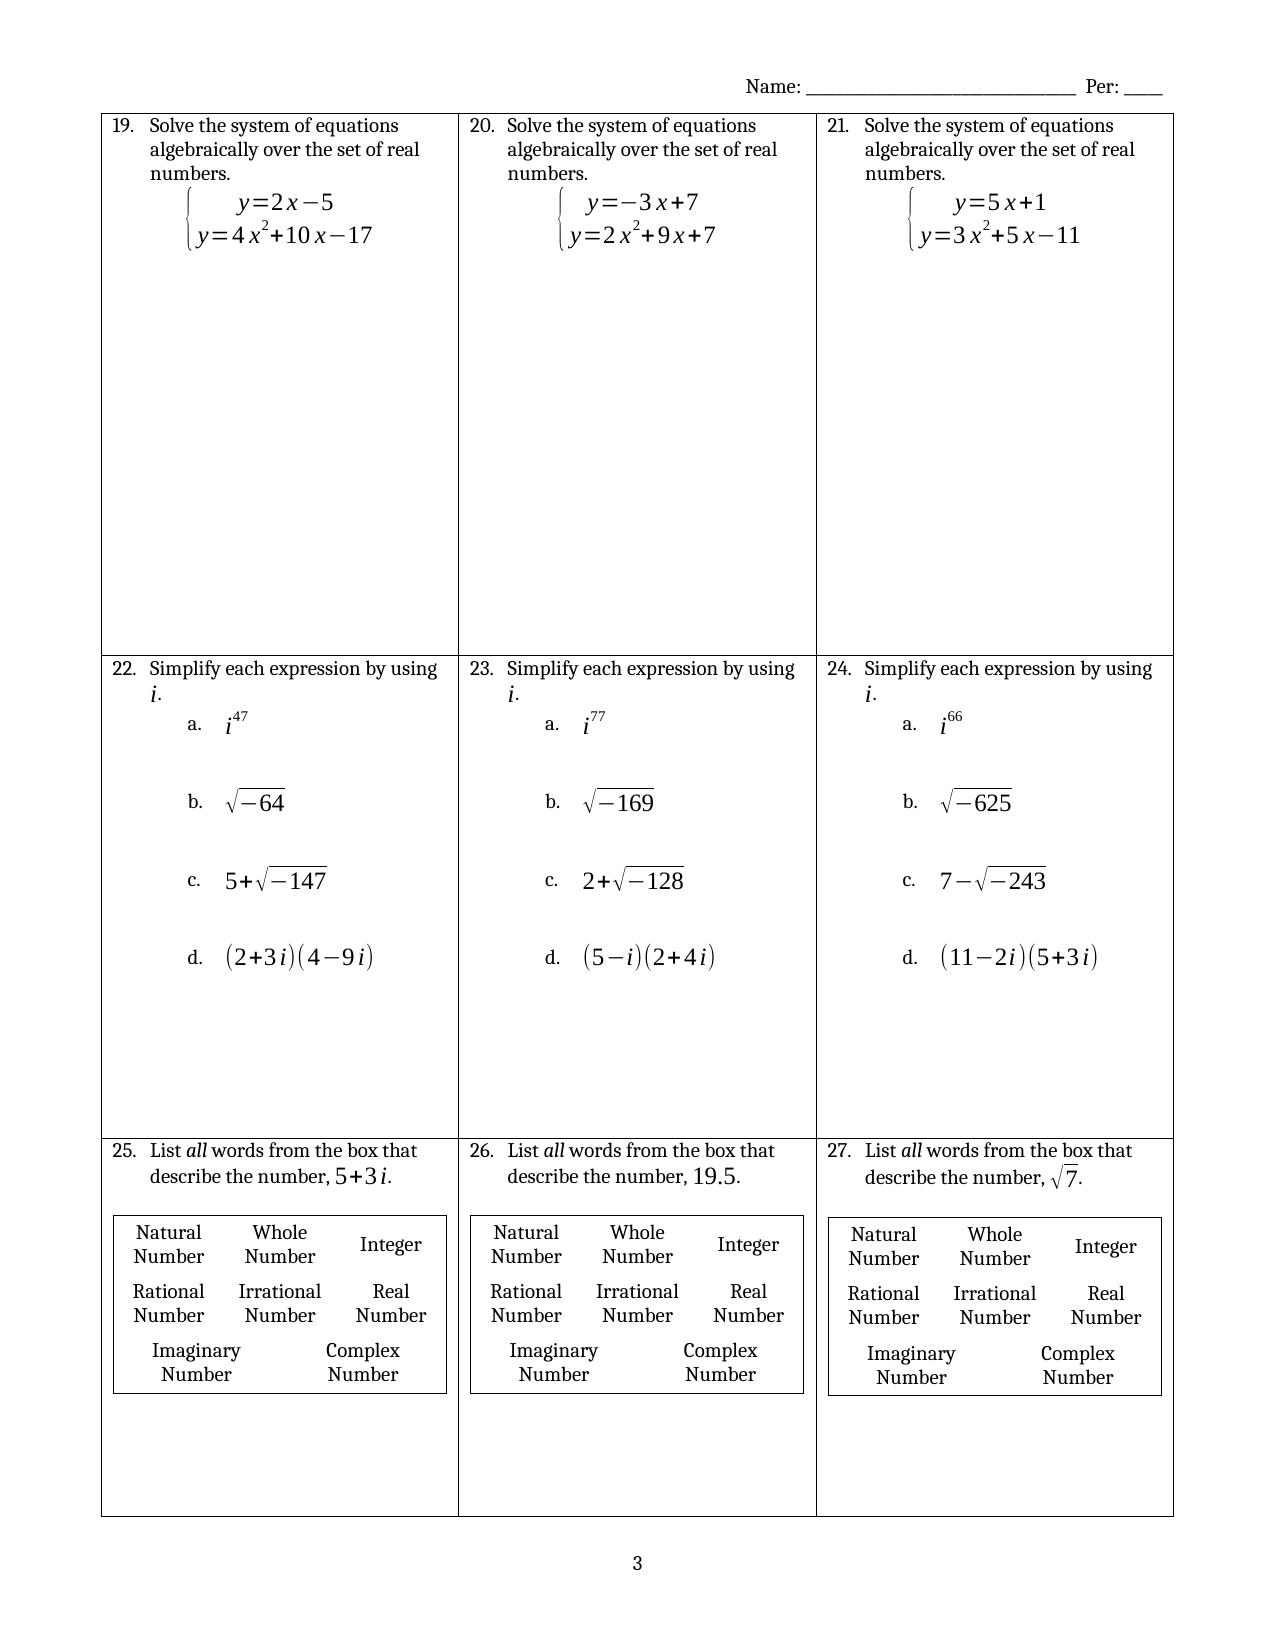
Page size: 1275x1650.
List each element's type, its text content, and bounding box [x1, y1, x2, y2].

table_cell Simplify each expression by using . [817, 656, 1173, 1138]
table_cell List all words from the box that describe the number, . [817, 1139, 1173, 1516]
table_cell List all words from the box that describe the number, . [102, 1139, 458, 1516]
table_cell Solve the system of equations algebraically over the set of real numbers. [102, 114, 458, 655]
table_cell List all words from the box that describe the number, . [459, 1139, 816, 1516]
table_cell Solve the system of equations algebraically over the set of real numbers. [459, 114, 816, 655]
table_cell Simplify each expression by using . [102, 656, 458, 1138]
table_cell Solve the system of equations algebraically over the set of real numbers. [817, 114, 1173, 655]
table_cell Simplify each expression by using . [459, 656, 816, 1138]
